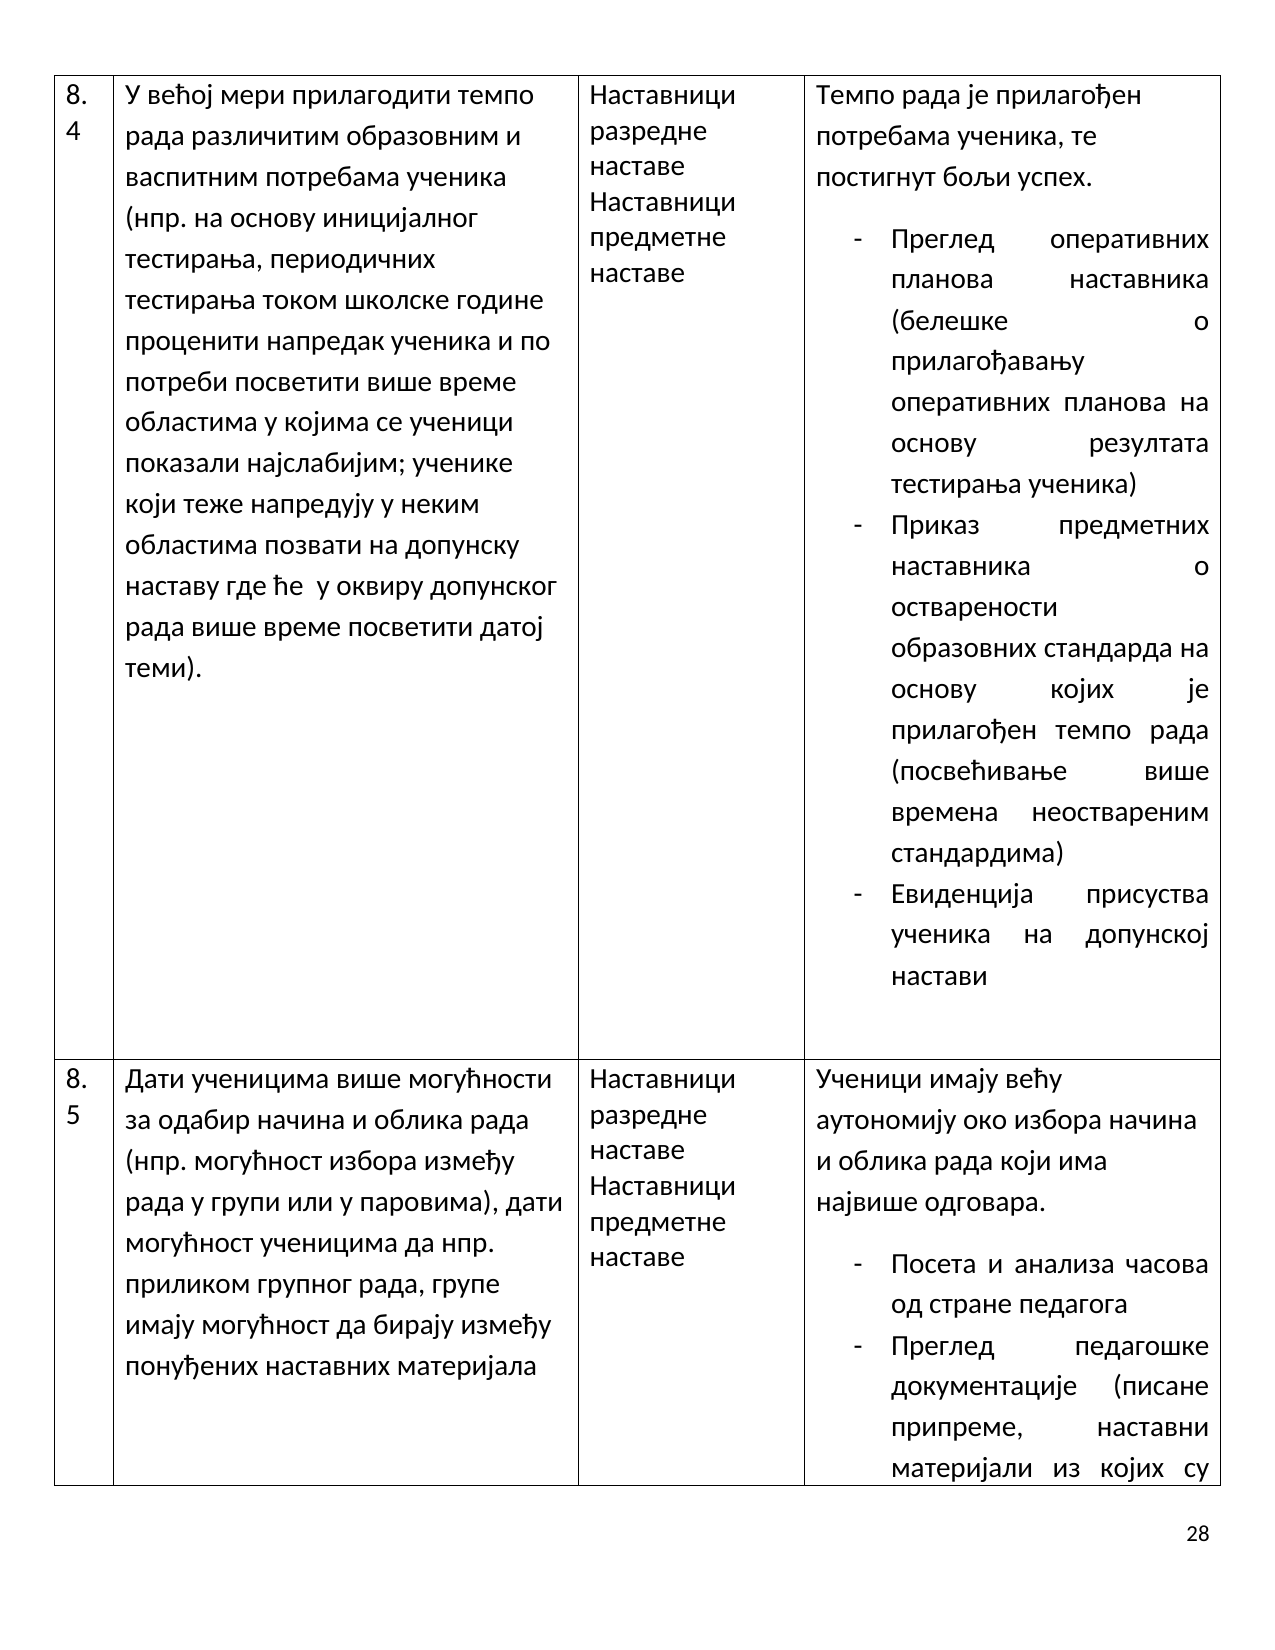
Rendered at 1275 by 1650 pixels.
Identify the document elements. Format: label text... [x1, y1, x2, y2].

table_cell У већој мери прилагодити темпо рада различитим образовним и васпитним потребама ученика (нпр. на основу иницијалног тестирања, периодичних тестирања током школске године проценити напредак ученика и по потреби посветити више време областима у којима се ученици показали најслабијим; ученике који теже напредују у неким областима позвати на допунску наставу где ће у оквиру допунског рада више време посветити датој теми). [114, 76, 578, 1059]
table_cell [114, 1060, 578, 1485]
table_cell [579, 1060, 804, 1485]
table_cell Темпо рада је прилагођен потребама ученика, те постигнут бољи успех. Преглед оперативних планова наставника (белешке о прилагођавању оперативних планова на основу резултата тестирања ученика) Приказ предметних наставника о остварености образовних стандарда на основу којих је прилагођен темпо рада (посвећивање више времена неоствареним стандардима) Евиденција присуства ученика на допунској настави [805, 76, 1220, 1059]
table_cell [805, 1060, 1220, 1485]
table_cell 8.4 [55, 76, 113, 1059]
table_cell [579, 76, 804, 1059]
table_cell 8.5 [55, 1060, 113, 1485]
